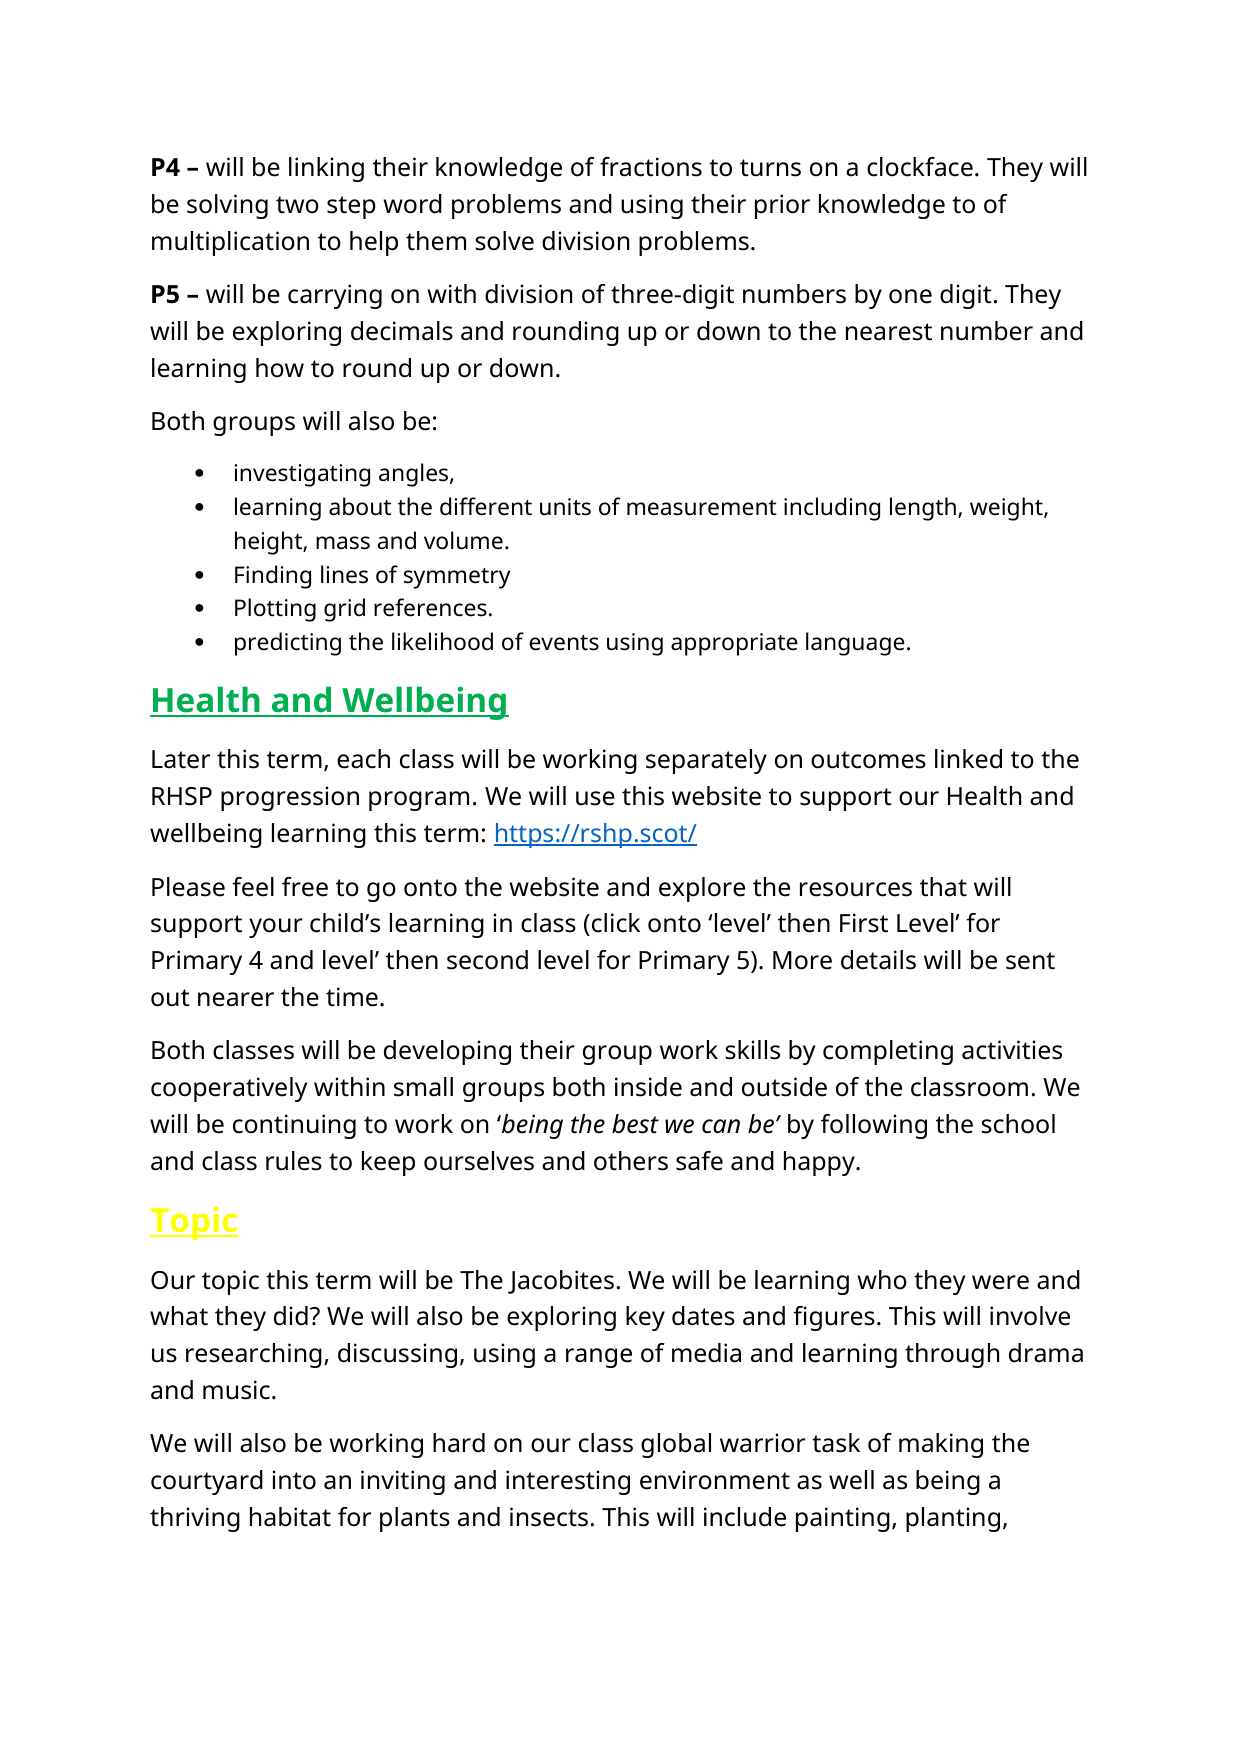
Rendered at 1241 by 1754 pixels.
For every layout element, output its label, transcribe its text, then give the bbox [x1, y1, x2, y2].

text P5 – will be carrying on with division of three-digit numbers by one digit. They will be exploring decimals and rounding up or down to the nearest number and learning how to round up or down. [150, 277, 1090, 384]
text P4 – will be linking their knowledge of fractions to turns on a clockface. They will be solving two step word problems and using their prior knowledge to of multiplication to help them solve division problems. [150, 150, 1090, 258]
text Our topic this term will be The Jacobites. We will be learning who they were and what they did? We will also be exploring key dates and figures. This will involve us researching, discussing, using a range of media and learning through drama and music. [150, 1262, 1090, 1407]
text Please feel free to go onto the website and explore the resources that will support your child’s learning in class (click onto ‘level’ then First Level’ for Primary 4 and level’ then second level for Primary 5). More details will be sent out nearer the time. [150, 869, 1090, 1013]
text Later this term, each class will be working separately on outcomes linked to the RHSP progression program. We will use this website to support our Health and wellbeing learning this term: https://rshp.scot/ [150, 742, 1090, 850]
text Both groups will also be: [150, 404, 1090, 438]
list predicting the likelihood of events using appropriate language. [195, 626, 1090, 657]
text Health and Wellbeing [150, 677, 1090, 722]
text Topic [150, 1197, 1090, 1242]
text Both classes will be developing their group work skills by completing activities cooperatively within small groups both inside and outside of the classroom. We will be continuing to work on ‘being the best we can be’ by following the school and class rules to keep ourselves and others safe and happy. [150, 1033, 1090, 1177]
list learning about the different units of measurement including length, weight, height, mass and volume. [195, 491, 1090, 556]
list investigating angles, [195, 457, 1090, 489]
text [150, 1426, 1090, 1534]
list Finding lines of symmetry [195, 559, 1090, 590]
list Plotting grid references. [195, 592, 1090, 624]
